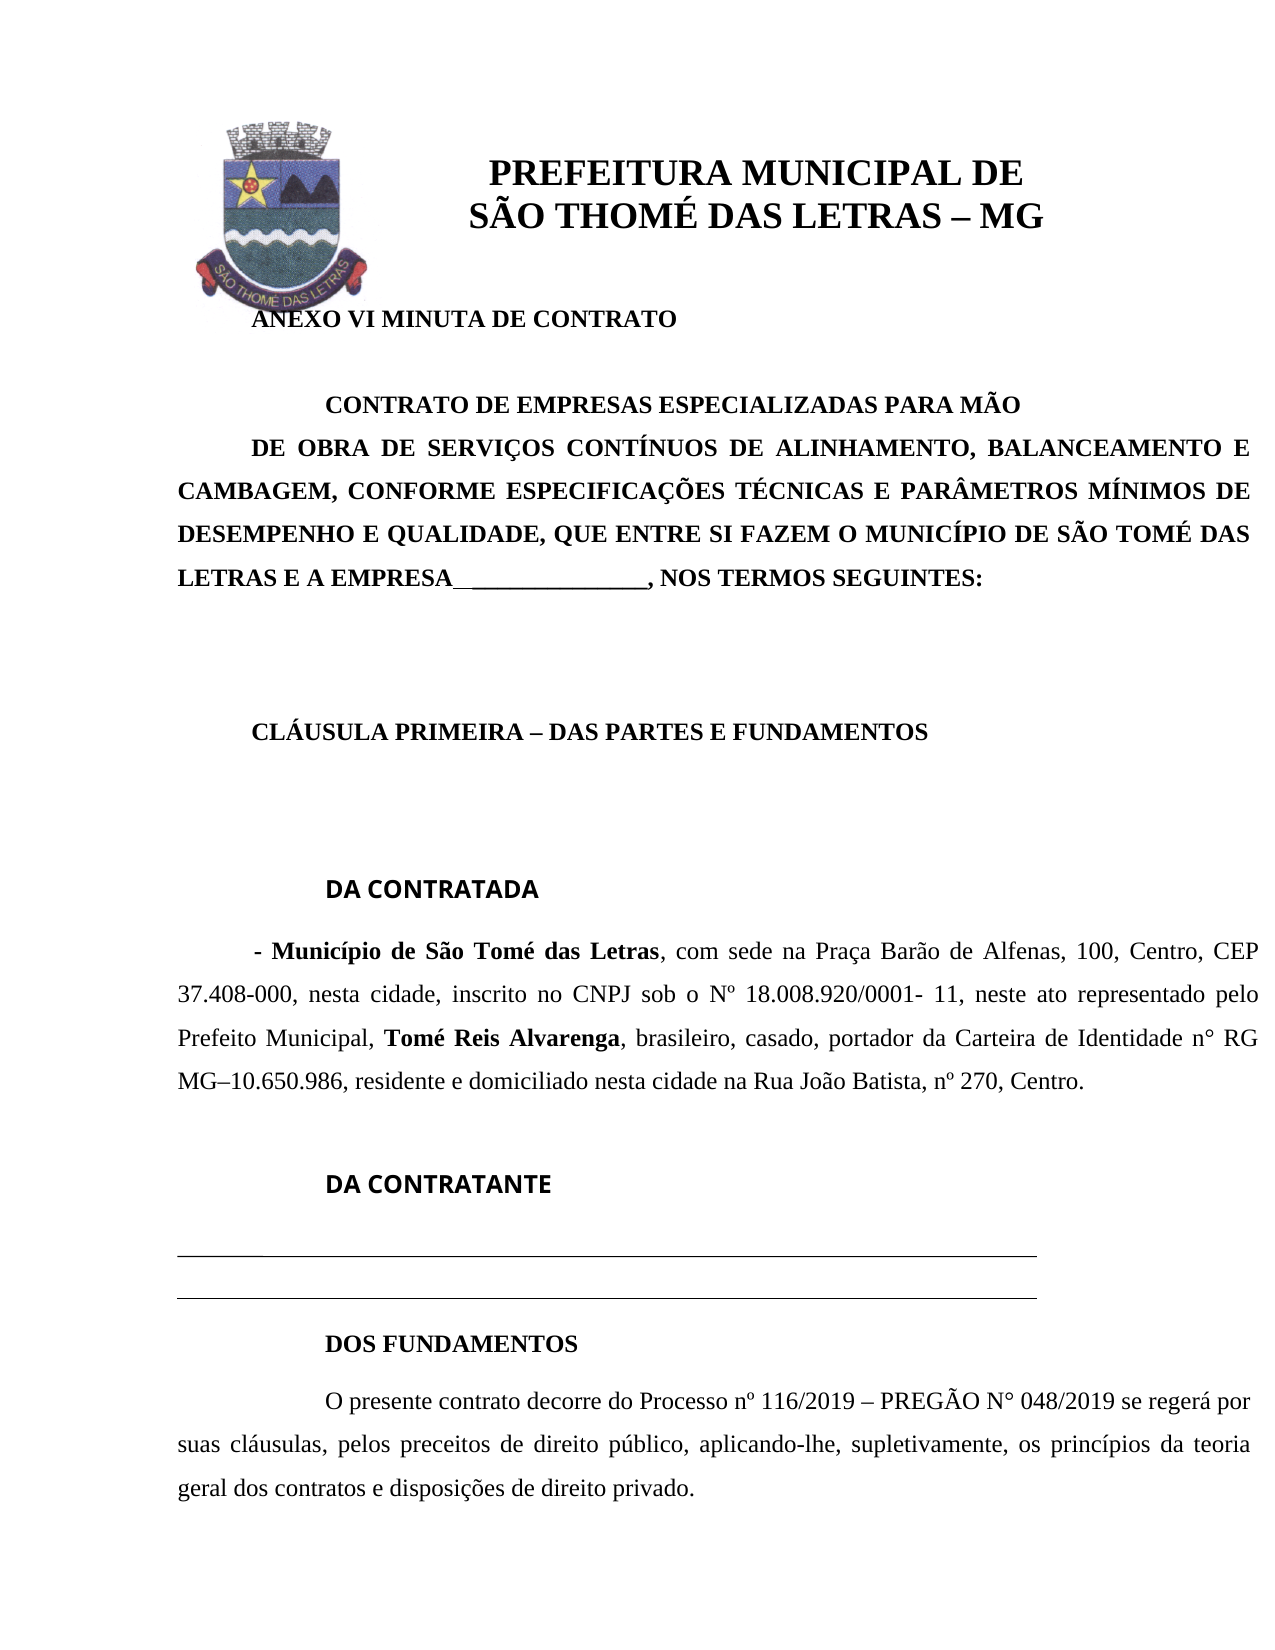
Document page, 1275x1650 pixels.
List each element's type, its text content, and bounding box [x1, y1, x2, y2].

picture [193, 108, 383, 304]
list DOS FUNDAMENTOS [177, 1329, 1270, 1358]
list DA CONTRATADA [177, 871, 1270, 906]
text CLÁUSULA PRIMEIRA – DAS PARTES E FUNDAMENTOS [177, 717, 1270, 746]
list CONTRATO DE EMPRESAS ESPECIALIZADAS PARA MÃO [177, 390, 1258, 419]
list - Município de São Tomé das Letras, com sede na Praça Barão de Alfenas, 100, Centro, CEP 37.408-000, nesta cidade, inscrito no CNPJ sob o Nº 18.008.920/0001- 11, neste ato representado pelo Prefeito Municipal, Tomé Reis Alvarenga, brasileiro, casado, portador da Carteira de Identidade n° RG MG–10.650.986, residente e domiciliado nesta cidade na Rua João Batista, nº 270, Centro. [177, 936, 1259, 1094]
text DE OBRA DE SERVIÇOS CONTÍNUOS DE ALINHAMENTO, BALANCEAMENTO E CAMBAGEM, CONFORME ESPECIFICAÇÕES TÉCNICAS E PARÂMETROS MÍNIMOS DE DESEMPENHO E QUALIDADE, QUE ENTRE SI FAZEM O MUNICÍPIO DE SÃO TOMÉ DAS LETRAS E A EMPRESA ______________, NOS TERMOS SEGUINTES: [177, 433, 1252, 591]
text ANEXO VI MINUTA DE CONTRATO [177, 304, 917, 333]
list DA CONTRATANTE [177, 1166, 1270, 1200]
list O presente contrato decorre do Processo nº 116/2019 – PREGÃO N° 048/2019 se regerá por suas cláusulas, pelos preceitos de direito público, aplicando-lhe, supletivamente, os princípios da teoria geral dos contratos e disposições de direito privado. [177, 1386, 1252, 1501]
